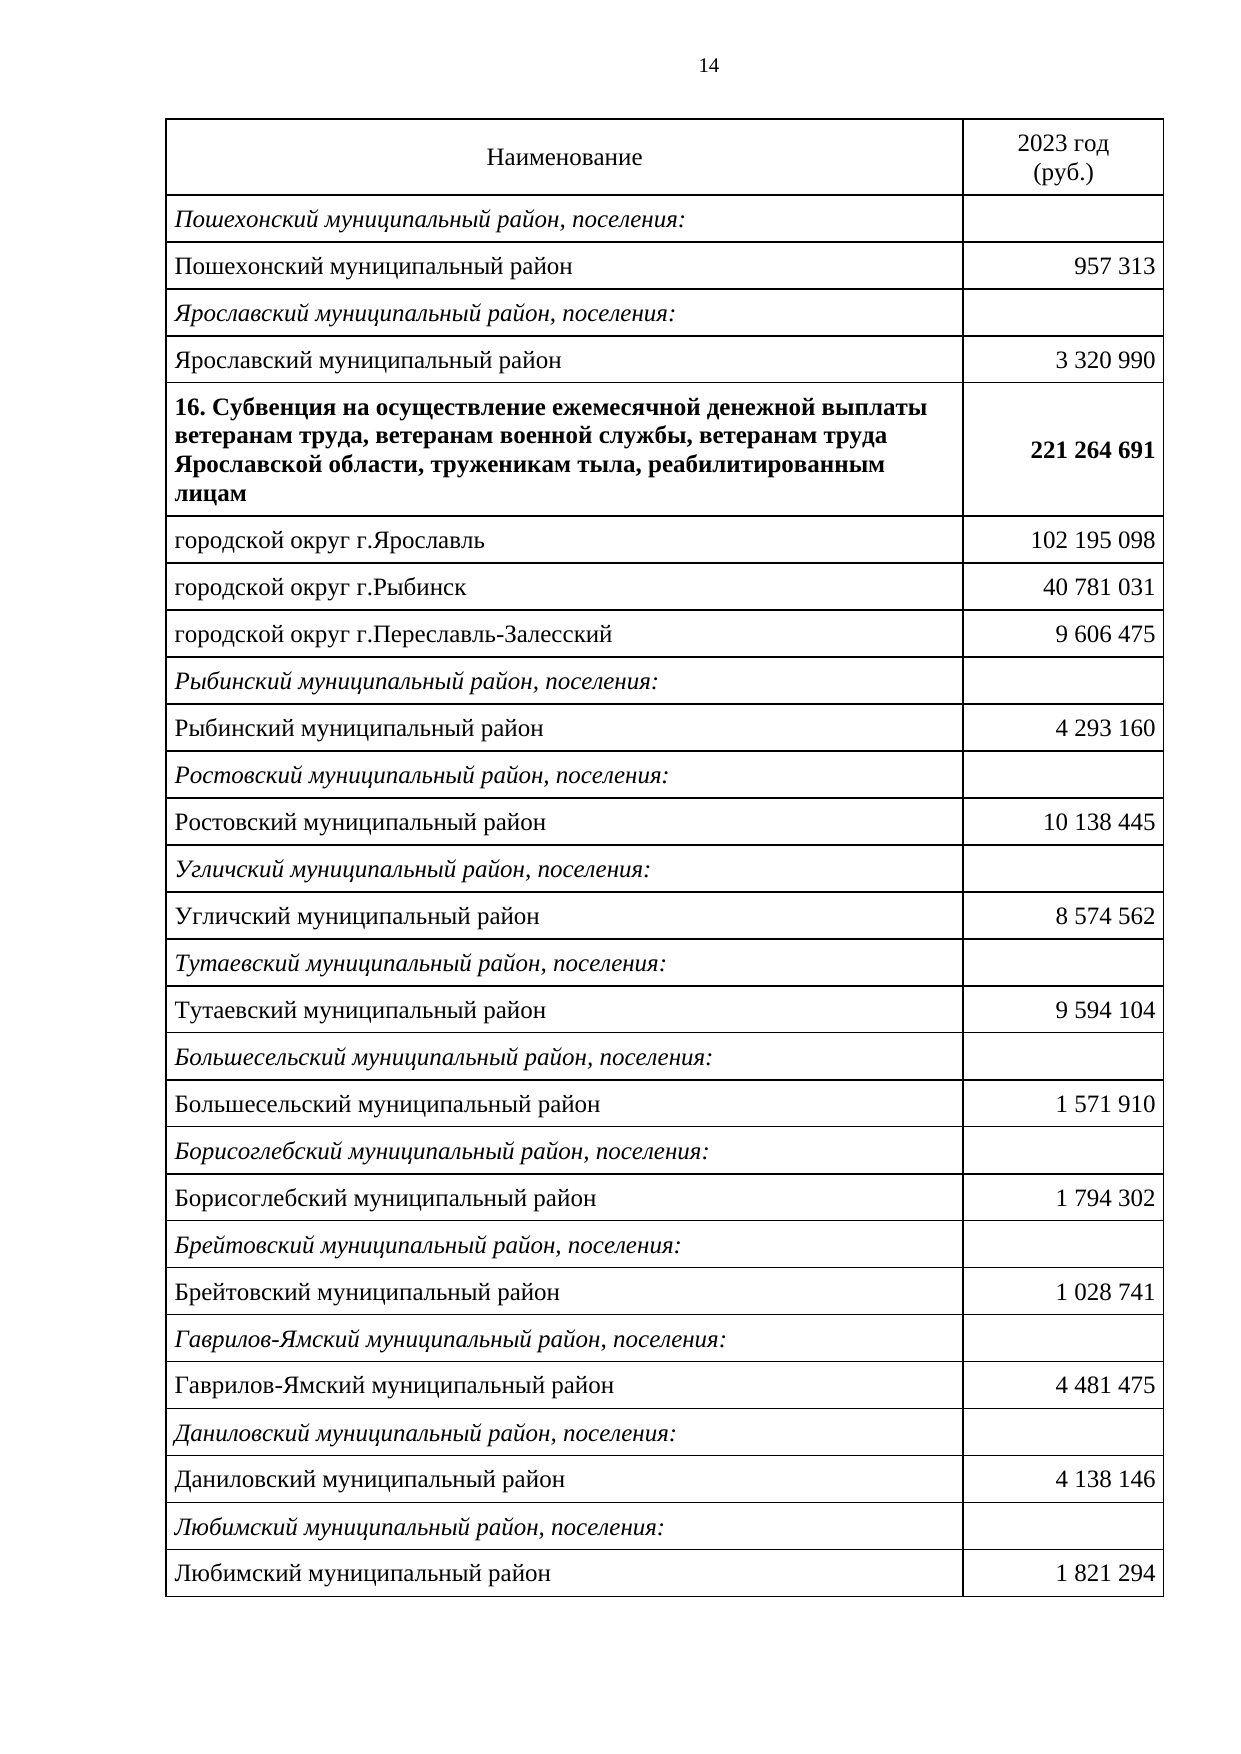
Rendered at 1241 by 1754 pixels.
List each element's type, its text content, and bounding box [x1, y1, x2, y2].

table_cell Рыбинский муниципальный район, поселения: [167, 658, 962, 703]
table_cell 4 293 160 [964, 705, 1163, 750]
table_cell Тутаевский муниципальный район, поселения: [167, 940, 962, 985]
table_cell 40 781 031 [964, 564, 1163, 609]
table_cell Угличский муниципальный район, поселения: [167, 846, 962, 891]
table_cell городской округ г.Рыбинск [167, 564, 962, 609]
table_cell [964, 196, 1163, 241]
table_cell 1 028 741 [964, 1268, 1163, 1314]
table_cell Гаврилов-Ямский муниципальный район, поселения: [167, 1315, 962, 1361]
table_cell 4 138 146 [964, 1456, 1163, 1502]
table_cell 16. Субвенция на осуществление ежемесячной денежной выплаты ветеранам труда, ветеранам военной службы, ветеранам труда Ярославской области, труженикам тыла, реабилитированным лицам [167, 383, 962, 515]
table_cell Ростовский муниципальный район [167, 799, 962, 844]
table_cell Брейтовский муниципальный район [167, 1268, 962, 1314]
table_cell Борисоглебский муниципальный район [167, 1175, 962, 1220]
table_cell 1 571 910 [964, 1081, 1163, 1126]
table_cell 8 574 562 [964, 893, 1163, 938]
table_cell [964, 658, 1163, 703]
table_cell Тутаевский муниципальный район [167, 987, 962, 1032]
table_cell [964, 1127, 1163, 1173]
table_cell [964, 846, 1163, 891]
table_cell Угличский муниципальный район [167, 893, 962, 938]
table_cell Ярославский муниципальный район [167, 337, 962, 382]
table_cell 221 264 691 [964, 383, 1163, 515]
table_cell 3 320 990 [964, 337, 1163, 382]
table_cell [964, 1221, 1163, 1267]
table_cell городской округ г.Переславль-Залесский [167, 611, 962, 656]
table_cell Пошехонский муниципальный район [167, 243, 962, 288]
table_cell 1 794 302 [964, 1175, 1163, 1220]
table_cell Гаврилов-Ямский муниципальный район [167, 1362, 962, 1408]
table_cell [964, 752, 1163, 797]
table_cell Большесельский муниципальный район [167, 1081, 962, 1126]
table_cell Большесельский муниципальный район, поселения: [167, 1033, 962, 1079]
table_cell Любимский муниципальный район, поселения: [167, 1503, 962, 1549]
table_header [964, 120, 1163, 194]
table_cell Даниловский муниципальный район [167, 1456, 962, 1502]
table_cell Борисоглебский муниципальный район, поселения: [167, 1127, 962, 1173]
table_cell Рыбинский муниципальный район [167, 705, 962, 750]
table_cell [964, 1033, 1163, 1079]
table_cell 4 481 475 [964, 1362, 1163, 1408]
table_cell Ярославский муниципальный район, поселения: [167, 290, 962, 335]
table_cell 1 821 294 [964, 1550, 1163, 1596]
table_cell [964, 1503, 1163, 1549]
table_cell 9 594 104 [964, 987, 1163, 1032]
table_cell Даниловский муниципальный район, поселения: [167, 1409, 962, 1455]
table_header [167, 120, 962, 194]
table_cell Ростовский муниципальный район, поселения: [167, 752, 962, 797]
table_cell [964, 1315, 1163, 1361]
table_cell 957 313 [964, 243, 1163, 288]
table_cell 102 195 098 [964, 517, 1163, 562]
table_cell 10 138 445 [964, 799, 1163, 844]
table_cell [964, 1409, 1163, 1455]
table_cell городской округ г.Ярославль [167, 517, 962, 562]
table_cell [964, 940, 1163, 985]
table_cell Пошехонский муниципальный район, поселения: [167, 196, 962, 241]
table_cell Брейтовский муниципальный район, поселения: [167, 1221, 962, 1267]
table_cell Любимский муниципальный район [167, 1550, 962, 1596]
table_cell 9 606 475 [964, 611, 1163, 656]
table_cell [964, 290, 1163, 335]
